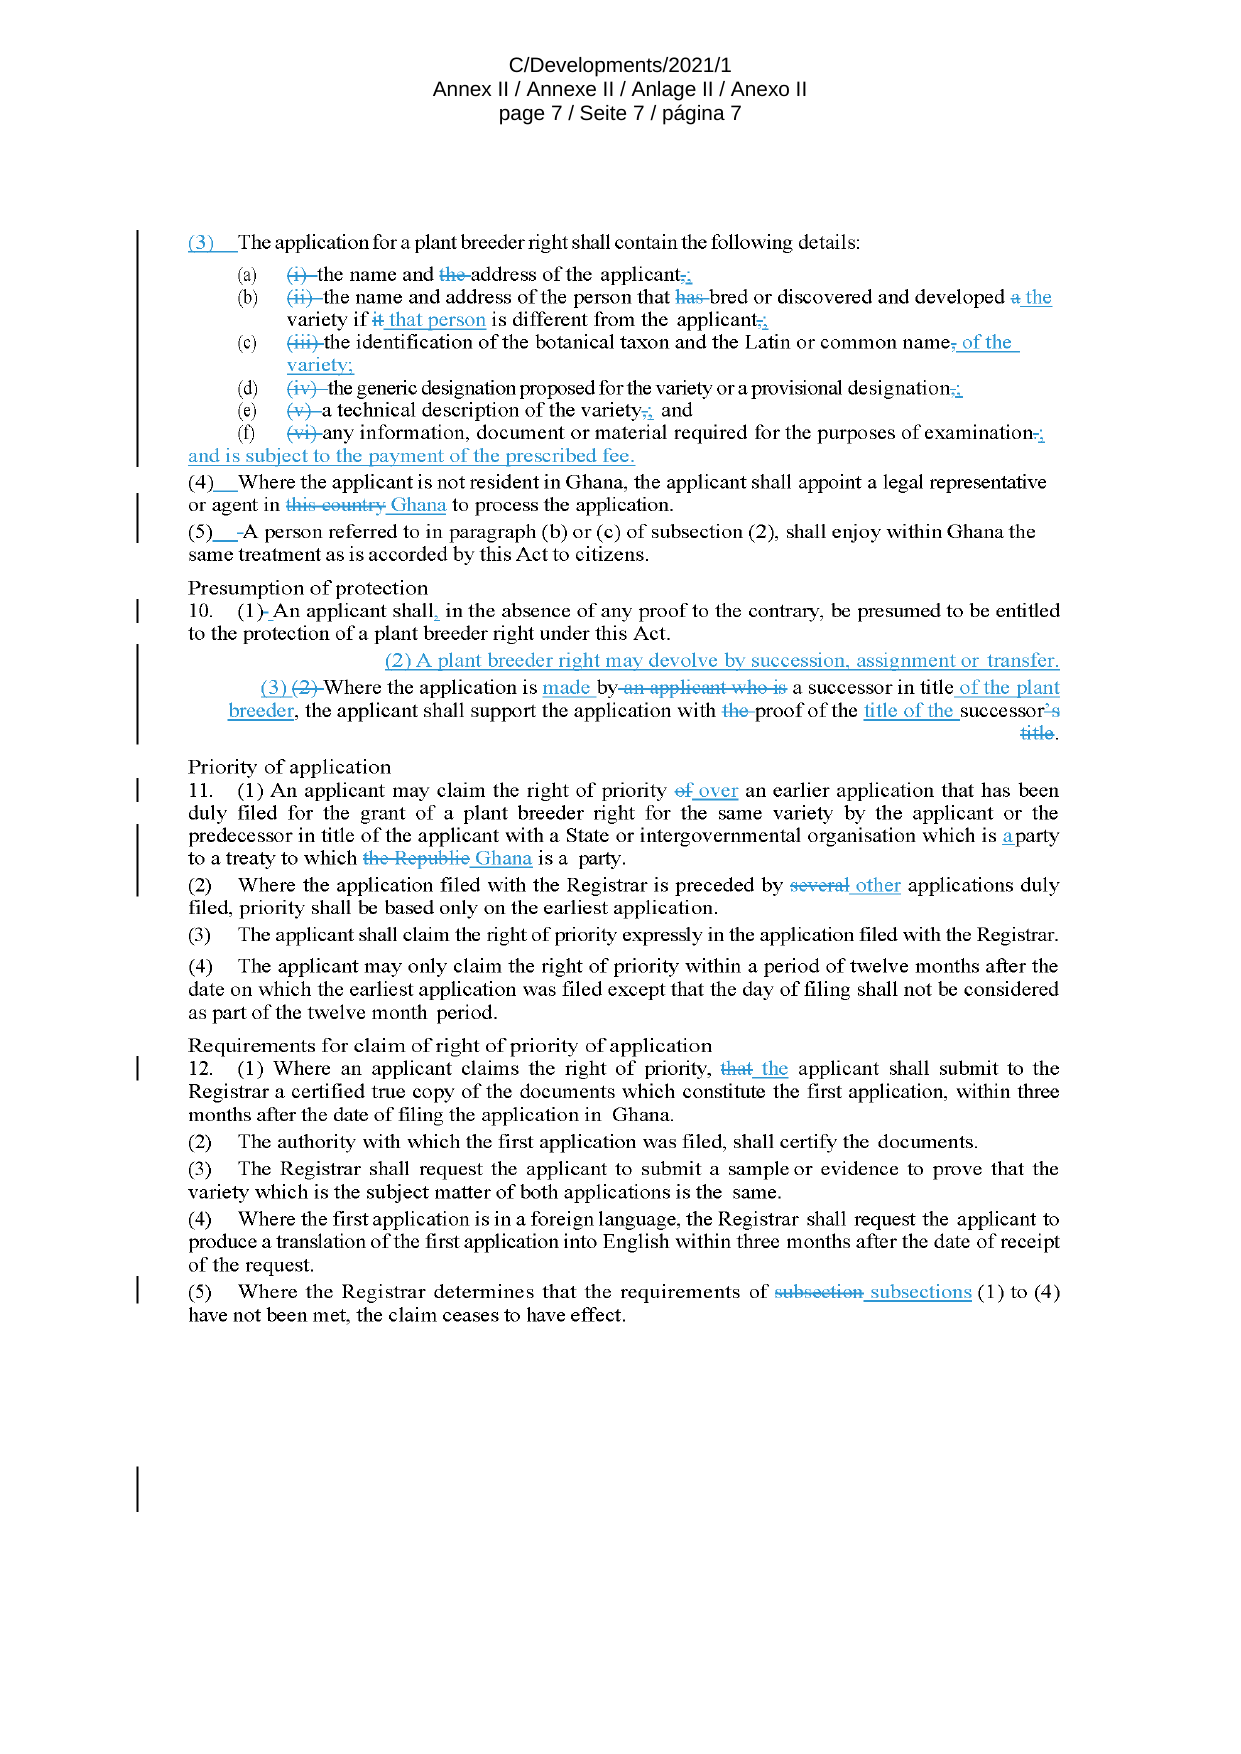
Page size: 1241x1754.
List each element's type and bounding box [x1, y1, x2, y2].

picture [87, 148, 1154, 1529]
